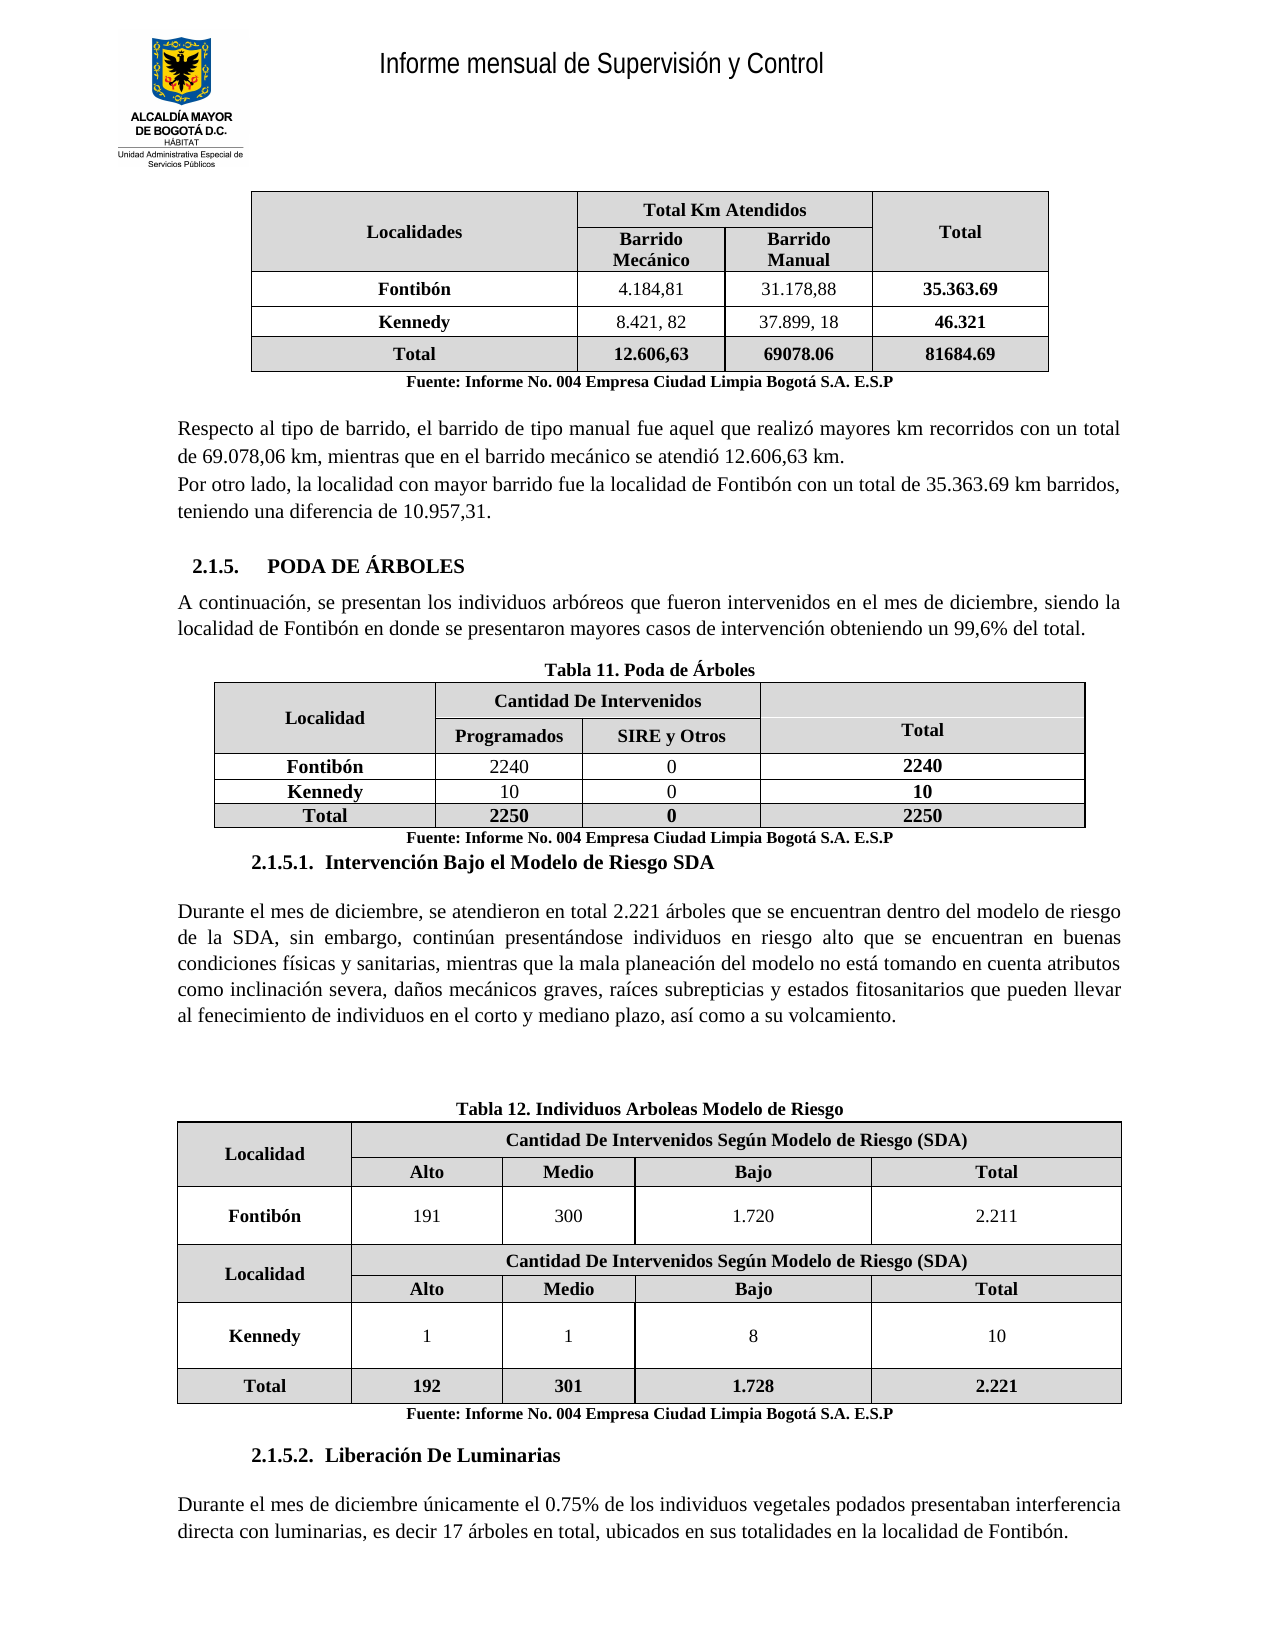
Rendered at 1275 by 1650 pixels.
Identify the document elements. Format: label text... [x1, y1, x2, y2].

table_cell 0 [583, 780, 760, 803]
text Fuente: Informe No. 004 Empresa Ciudad Limpia Bogotá S.A. E.S.P [177, 828, 1122, 847]
table_header Localidades [252, 192, 577, 271]
list Por otro lado, la localidad con mayor barrido fue la localidad de Fontibón con un total de 35.363.69 km barridos, teniendo una diferencia de 10.957,31. [177, 471, 1122, 523]
table_cell Cantidad De Intervenidos Según Modelo de Riesgo (SDA) [352, 1245, 1121, 1275]
table_cell 81684.69 [873, 337, 1048, 371]
table_cell Kennedy [252, 307, 577, 336]
table_cell SIRE y Otros [583, 719, 760, 753]
table_header Cantidad De Intervenidos Según Modelo de Riesgo (SDA) [352, 1123, 1121, 1157]
table_cell Localidad [178, 1245, 351, 1302]
table_cell 8 [636, 1303, 871, 1368]
table_cell Fontibón [178, 1187, 351, 1244]
table_cell 0 [583, 754, 760, 779]
table_cell Barrido Manual [726, 228, 872, 271]
table_header Localidad [178, 1123, 351, 1186]
table_cell Total [872, 1158, 1121, 1186]
table_cell 2.221 [872, 1369, 1121, 1403]
table_cell 37.899, 18 [726, 307, 872, 336]
table_cell Fontibón [215, 754, 435, 779]
table_cell Medio [503, 1158, 634, 1186]
table_header Localidad [215, 683, 435, 753]
table_cell Kennedy [215, 780, 435, 803]
table_cell 2.211 [872, 1187, 1121, 1244]
table_cell 69078.06 [726, 337, 872, 371]
table_cell 1 [503, 1303, 634, 1368]
text Tabla 12. Individuos Arboleas Modelo de Riesgo [177, 1098, 1122, 1120]
table_cell 46.321 [873, 307, 1048, 336]
table_cell 4.184,81 [578, 272, 724, 306]
table_cell 10 [436, 780, 582, 803]
table_cell 10 [761, 780, 1084, 803]
text Fuente: Informe No. 004 Empresa Ciudad Limpia Bogotá S.A. E.S.P [177, 1404, 1122, 1423]
table_cell 1 [352, 1303, 502, 1368]
table_cell 2250 [761, 804, 1084, 827]
table_cell 1.728 [636, 1369, 871, 1403]
table_cell Total [761, 718, 1084, 753]
table_cell 35.363.69 [873, 272, 1048, 306]
picture [118, 29, 250, 167]
table_cell Medio [503, 1276, 635, 1302]
table_cell Kennedy [178, 1303, 351, 1368]
table_cell 301 [503, 1369, 634, 1403]
table_cell Barrido Mecánico [578, 228, 724, 271]
table_cell Total [872, 1276, 1121, 1302]
list Respecto al tipo de barrido, el barrido de tipo manual fue aquel que realizó mayores km recorridos con un total de 69.078,06 km, mientras que en el barrido mecánico se atendió 12.606,63 km. [177, 416, 1122, 468]
table_cell 192 [352, 1369, 502, 1403]
subtitle Liberación De Luminarias [251, 1443, 1122, 1467]
table_cell 300 [503, 1187, 634, 1244]
table_cell Total [252, 337, 577, 371]
list A continuación, se presentan los individuos arbóreos que fueron intervenidos en el mes de diciembre, siendo la localidad de Fontibón en donde se presentaron mayores casos de intervención obteniendo un 99,6% del total. [177, 590, 1122, 640]
table_cell Programados [436, 719, 582, 753]
table_cell 31.178,88 [726, 272, 872, 306]
table_cell 2250 [436, 804, 582, 827]
table_cell Alto [352, 1158, 502, 1186]
list PODA DE ÁRBOLES [192, 554, 1122, 578]
text Tabla 11. Poda de Árboles [177, 659, 1122, 680]
table_cell 1.720 [636, 1187, 871, 1244]
table_cell 10 [872, 1303, 1121, 1368]
table_header Total Km Atendidos [578, 192, 872, 227]
table_cell Total [178, 1369, 351, 1403]
table_header Total [873, 192, 1048, 271]
table_cell Total [215, 804, 435, 827]
table_cell 2240 [436, 754, 582, 779]
text Fuente: Informe No. 004 Empresa Ciudad Limpia Bogotá S.A. E.S.P [177, 372, 1122, 391]
table_cell 2240 [761, 754, 1084, 779]
table_header Cantidad De Intervenidos [436, 683, 760, 717]
table_cell 0 [583, 804, 760, 827]
text Durante el mes de diciembre únicamente el 0.75% de los individuos vegetales podados presentaban interferencia directa con luminarias, es decir 17 árboles en total, ubicados en sus totalidades en la localidad de Fontibón. [177, 1492, 1122, 1543]
subtitle Intervención Bajo el Modelo de Riesgo SDA [251, 850, 1122, 874]
table_cell Bajo [636, 1276, 871, 1302]
table_cell 191 [352, 1187, 502, 1244]
text Durante el mes de diciembre, se atendieron en total 2.221 árboles que se encuentran dentro del modelo de riesgo de la SDA, sin embargo, continúan presentándose individuos en riesgo alto que se encuentran en buenas condiciones físicas y sanitarias, mientras que la mala planeación del modelo no está tomando en cuenta atributos como inclinación severa, daños mecánicos graves, raíces subrepticias y estados fitosanitarios que pueden llevar al fenecimiento de individuos en el corto y mediano plazo, así como a su volcamiento. [177, 899, 1122, 1027]
table_cell 8.421, 82 [578, 307, 724, 336]
table_cell Alto [352, 1276, 502, 1302]
table_header [761, 683, 1084, 717]
table_cell Bajo [636, 1158, 871, 1186]
table_cell Fontibón [252, 272, 577, 306]
table_cell 12.606,63 [578, 337, 724, 371]
